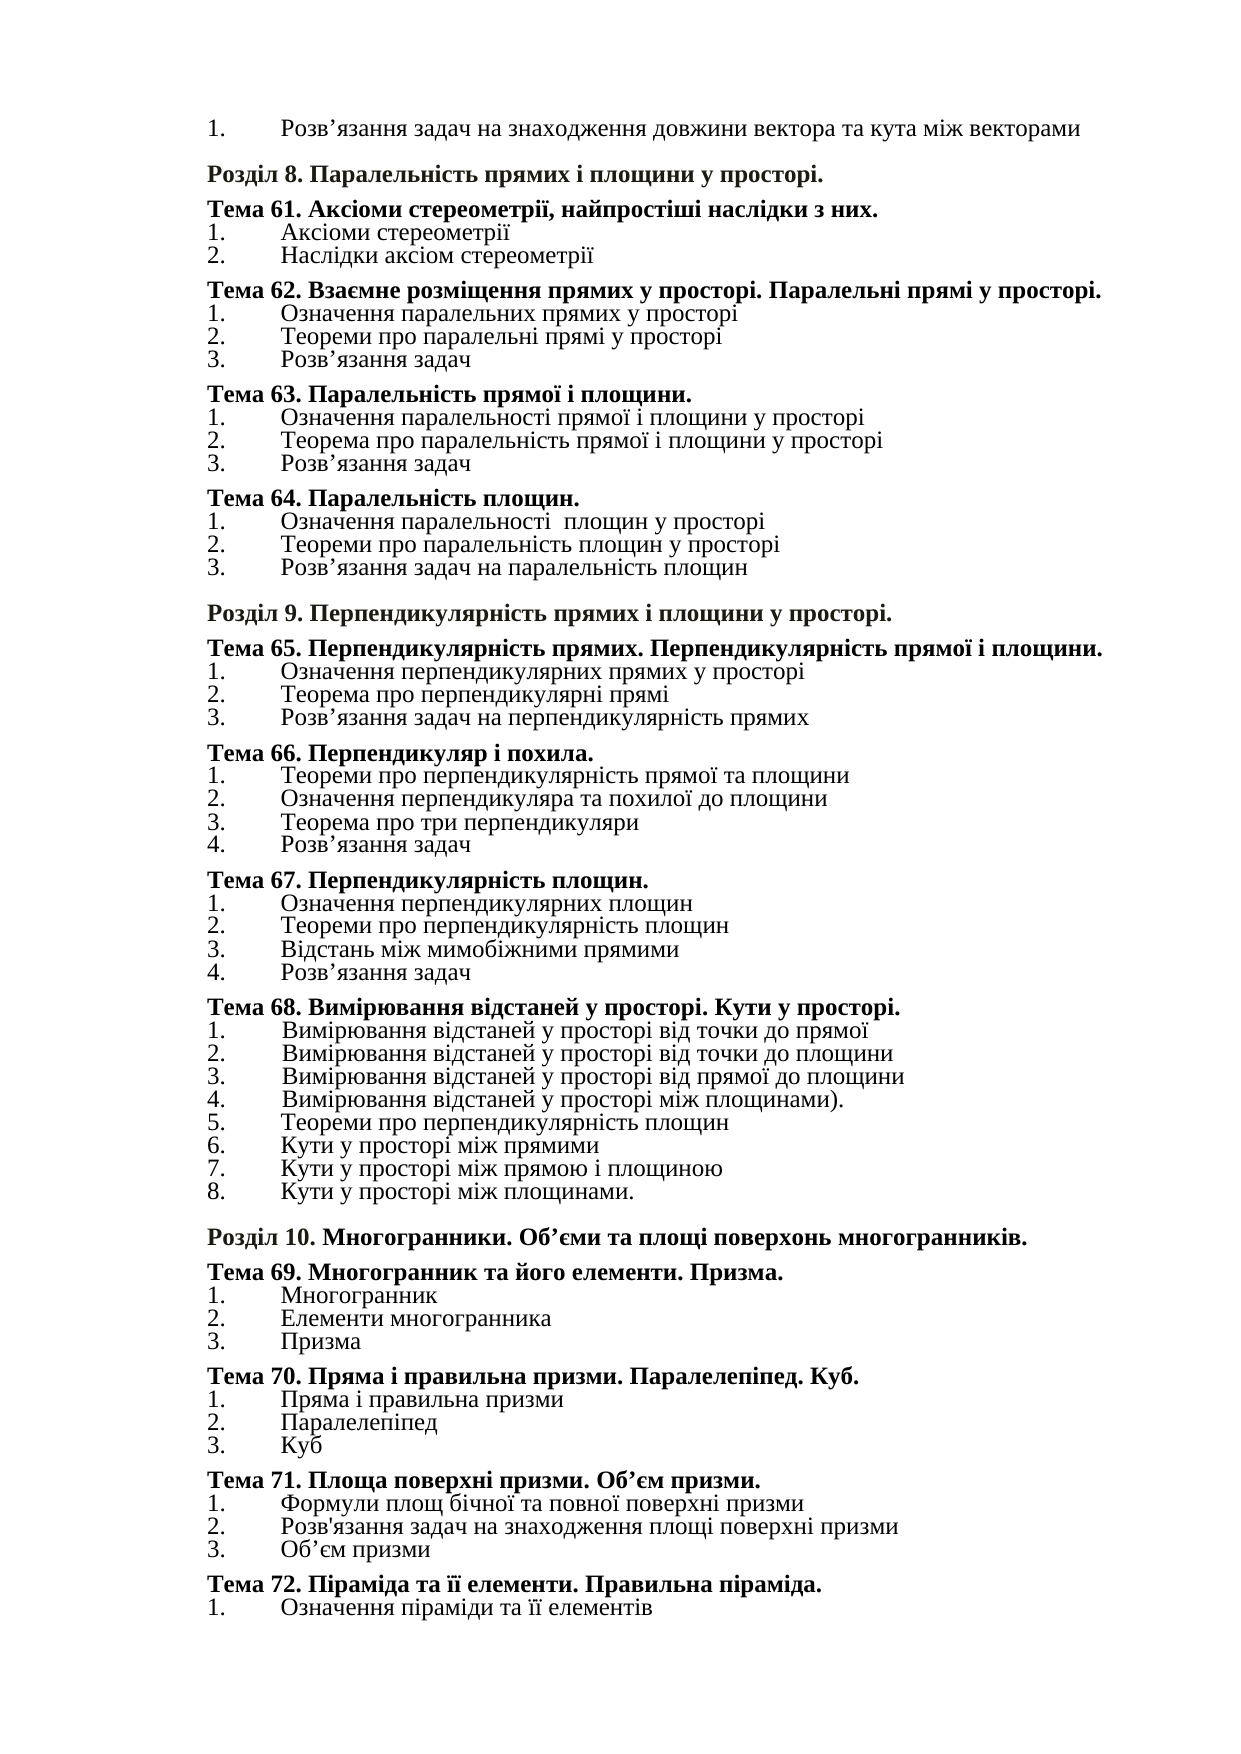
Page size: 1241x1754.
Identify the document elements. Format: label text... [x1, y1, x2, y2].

list Розв’язання задач [162, 349, 1152, 372]
list Означення перпендикулярних прямих у просторі [162, 661, 1152, 684]
list Пряма і правильна призми [162, 1389, 1152, 1412]
list Призма [162, 1331, 1152, 1354]
text Розділ 9. Перпендикулярність прямих і площини у просторі. [162, 603, 1152, 626]
list Вимірювання відстаней у просторі між площинами). [207, 1089, 1152, 1112]
list Означення паралельності прямої і площини у просторі [162, 407, 1152, 430]
list Означення перпендикуляра та похилої до площини [162, 788, 1152, 812]
list Вимірювання відстаней у просторі від прямої до площини [207, 1066, 1152, 1089]
list Розв'язання задач на знаходження площі поверхні призми [162, 1516, 1152, 1539]
list Об’єм призми [162, 1539, 1152, 1562]
list Вимірювання відстаней у просторі від точки до прямої [207, 1020, 1152, 1043]
list Куб [162, 1435, 1152, 1458]
list Означення перпендикулярних площин [162, 893, 1152, 916]
text Тема 63. Паралельність прямої і площини. [162, 385, 1152, 407]
list Кути у просторі між прямими [162, 1135, 1152, 1158]
list Теореми про перпендикулярність прямої та площини [162, 766, 1152, 788]
text Тема 64. Паралельність площин. [162, 489, 1152, 511]
list Теорема про три перпендикуляри [162, 812, 1152, 834]
list Розв’язання задач [162, 962, 1152, 985]
list Теореми про перпендикулярність площин [162, 1112, 1152, 1135]
list Теореми про паралельні прямі у просторі [162, 326, 1152, 349]
text Тема 65. Перпендикулярність прямих. Перпендикулярність прямої і площини. [162, 639, 1152, 661]
text Тема 66. Перпендикуляр і похила. [162, 743, 1152, 766]
list Розв’язання задач [162, 453, 1152, 476]
list Означення паралельних прямих у просторі [162, 303, 1152, 326]
list Розв’язання задач на знаходження довжини вектора та кута між векторами [162, 118, 1152, 141]
list Многогранник [162, 1285, 1152, 1308]
list Теорема про перпендикулярні прямі [162, 684, 1152, 707]
text Тема 70. Пряма і правильна призми. Паралелепіпед. Куб. [162, 1366, 1152, 1389]
text Розділ 10. Многогранники. Об’єми та площі поверхонь многогранників. [162, 1227, 1152, 1250]
list Вимірювання відстаней у просторі від точки до площини [207, 1043, 1152, 1066]
list Наслідки аксіом стереометрії [162, 245, 1152, 268]
list Розв’язання задач на паралельність площин [162, 557, 1152, 580]
list Елементи многогранника [162, 1308, 1152, 1331]
list Теореми про паралельність площин у просторі [162, 534, 1152, 557]
list Означення паралельності площин у просторі [162, 511, 1152, 534]
list Кути у просторі між площинами. [162, 1181, 1152, 1204]
list Розв’язання задач на перпендикулярність прямих [162, 707, 1152, 731]
text Тема 62. Взаємне розміщення прямих у просторі. Паралельні прямі у просторі. [162, 281, 1152, 303]
list Означення піраміди та її елементів [162, 1597, 1152, 1620]
list Відстань між мимобіжними прямими [162, 939, 1152, 962]
list Аксіоми стереометрії [162, 222, 1152, 245]
text Тема 71. Площа поверхні призми. Об’єм призми. [162, 1471, 1152, 1493]
list Теореми про перпендикулярність площин [162, 916, 1152, 939]
list Теорема про паралельність прямої і площини у просторі [162, 430, 1152, 453]
text Тема 61. Аксіоми стереометрії, найпростіші наслідки з них. [162, 200, 1152, 222]
list Розв’язання задач [162, 834, 1152, 858]
text Тема 72. Піраміда та її елементи. Правильна піраміда. [162, 1574, 1152, 1597]
list Формули площ бічної та повної поверхні призми [162, 1493, 1152, 1516]
text Тема 69. Многогранник та його елементи. Призма. [162, 1262, 1152, 1285]
list Кути у просторі між прямою і площиною [162, 1158, 1152, 1181]
list Паралелепіпед [162, 1412, 1152, 1435]
text Тема 68. Вимірювання відстаней у просторі. Кути у просторі. [162, 997, 1152, 1020]
text Тема 67. Перпендикулярність площин. [162, 870, 1152, 893]
text Розділ 8. Паралельність прямих і площини у просторі. [162, 164, 1152, 187]
